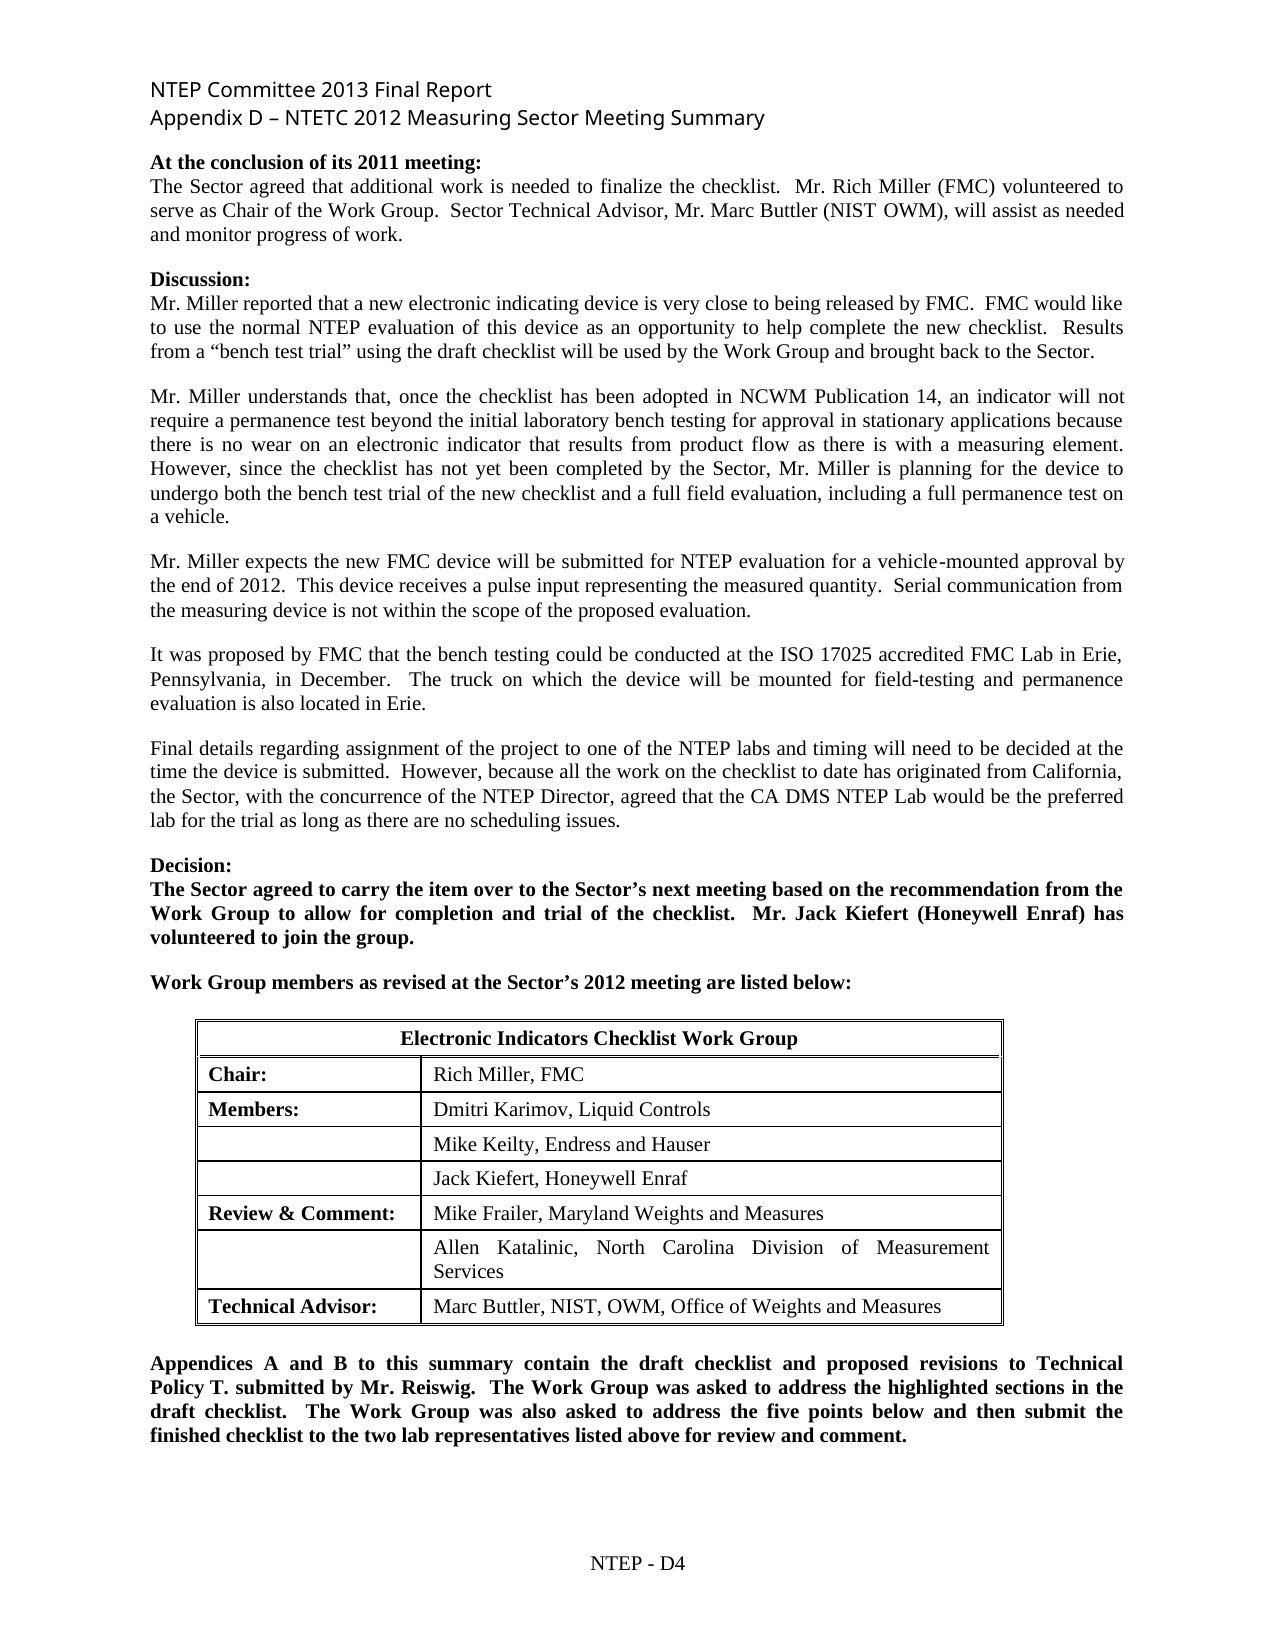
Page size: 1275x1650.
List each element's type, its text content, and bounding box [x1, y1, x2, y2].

table_cell Members: [198, 1093, 420, 1126]
text Mr. Miller expects the new FMC device will be submitted for NTEP evaluation for a vehicle-mounted approval by the end of 2012. This device receives a pulse input representing the measured quantity. Serial communication from the measuring device is not within the scope of the proposed evaluation. [150, 549, 1125, 622]
text The Sector agreed that additional work is needed to finalize the checklist. Mr. Rich Miller (FMC) volunteered to serve as Chair of the Work Group. Sector Technical Advisor, Mr. Marc Buttler (NIST OWM), will assist as needed and monitor progress of work. [150, 174, 1125, 246]
table_cell Mike Keilty, Endress and Hauser [422, 1127, 1001, 1160]
text Appendices A and B to this summary contain the draft checklist and proposed revisions to Technical Policy T. submitted by Mr. Reiswig. The Work Group was asked to address the highlighted sections in the draft checklist. The Work Group was also asked to address the five points below and then submit the finished checklist to the two lab representatives listed above for review and comment. [150, 1351, 1125, 1447]
table_cell Dmitri Karimov, Liquid Controls [422, 1093, 1001, 1126]
text Mr. Miller understands that, once the checklist has been adopted in NCWM Publication 14, an indicator will not require a permanence test beyond the initial laboratory bench testing for approval in stationary applications because there is no wear on an electronic indicator that results from product flow as there is with a measuring element. However, since the checklist has not yet been completed by the Sector, Mr. Miller is planning for the device to undergo both the bench test trial of the new checklist and a full field evaluation, including a full permanence test on a vehicle. [150, 384, 1125, 528]
table_cell Marc Buttler, NIST, OWM, Office of Weights and Measures [422, 1290, 1001, 1322]
text Mr. Miller reported that a new electronic indicating device is very close to being released by FMC. FMC would like to use the normal NTEP evaluation of this device as an opportunity to help complete the new checklist. Results from a “bench test trial” using the draft checklist will be used by the Work Group and brought back to the Sector. [150, 291, 1125, 363]
table_cell Mike Frailer, Maryland Weights and Measures [422, 1196, 1001, 1229]
table_cell [198, 1231, 420, 1288]
table_cell Allen Katalinic, North Carolina Division of Measurement Services [422, 1231, 1001, 1288]
text Final details regarding assignment of the project to one of the NTEP labs and timing will need to be decided at the time the device is submitted. However, because all the work on the checklist to date has originated from California, the Sector, with the concurrence of the NTEP Director, agreed that the CA DMS NTEP Lab would be the preferred lab for the trial as long as there are no scheduling issues. [150, 735, 1125, 832]
table_cell Chair: [198, 1055, 420, 1091]
table_cell Technical Advisor: [198, 1290, 420, 1322]
table_cell Jack Kiefert, Honeywell Enraf [422, 1162, 1001, 1195]
text Discussion: [150, 267, 1125, 291]
text Work Group members as revised at the Sector’s 2012 meeting are listed below: [150, 969, 1125, 994]
text Decision: [150, 852, 1125, 877]
table_cell [198, 1127, 420, 1160]
text The Sector agreed to carry the item over to the Sector’s next meeting based on the recommendation from the Work Group to allow for completion and trial of the checklist. Mr. Jack Kiefert (Honeywell Enraf) has volunteered to join the group. [150, 877, 1125, 949]
text At the conclusion of its 2011 meeting: [150, 150, 1125, 174]
table_cell [198, 1162, 420, 1195]
table_cell Review & Comment: [198, 1196, 420, 1229]
table_header Electronic Indicators Checklist Work Group [198, 1022, 1001, 1055]
text It was proposed by FMC that the bench testing could be conducted at the ISO 17025 accredited FMC Lab in Erie, Pennsylvania, in December. The truck on which the device will be mounted for field-testing and permanence evaluation is also located in Erie. [150, 642, 1125, 714]
table_cell Rich Miller, FMC [422, 1055, 1001, 1091]
